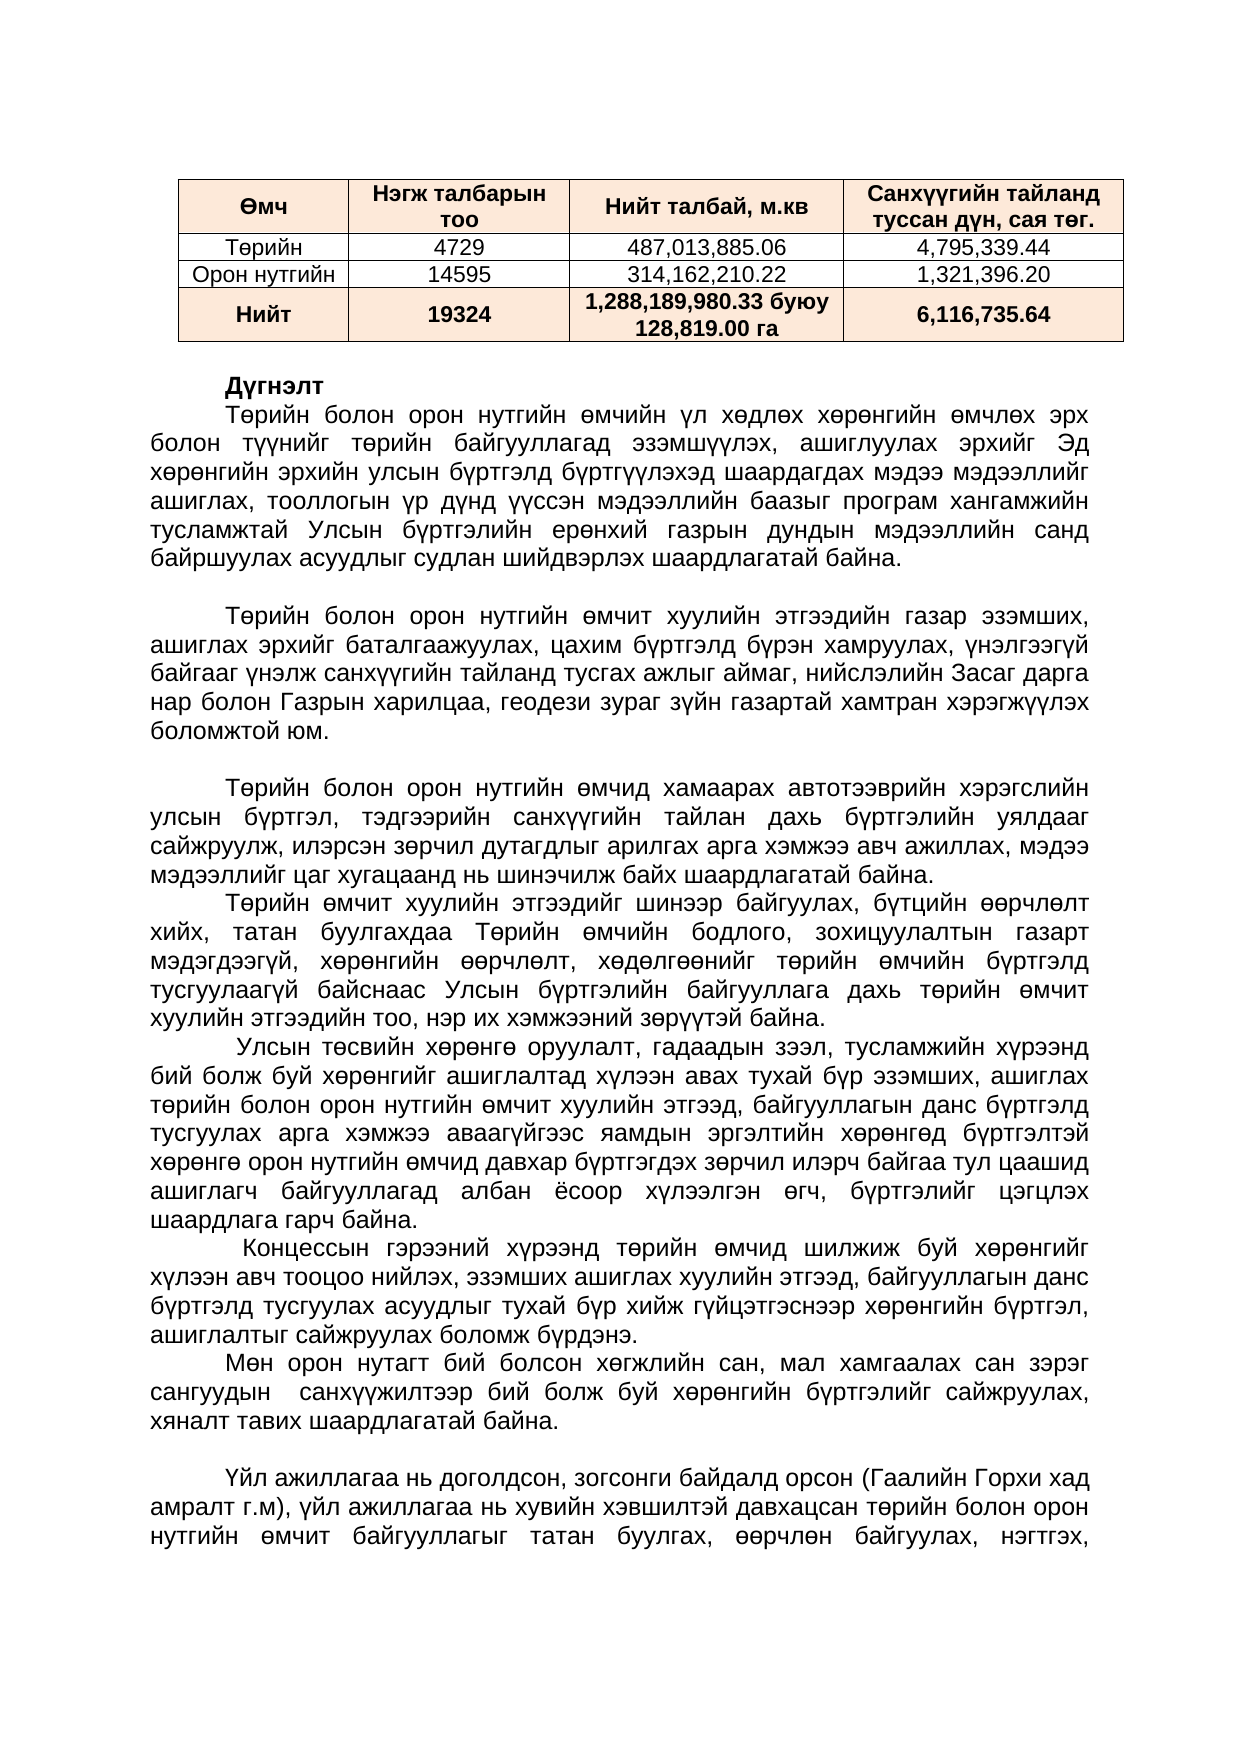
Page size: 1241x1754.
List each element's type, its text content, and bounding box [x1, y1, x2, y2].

table_cell Орон нутгийн [179, 261, 348, 287]
table_cell 1,321,396.20 [844, 261, 1123, 287]
text Төрийн болон орон нутгийн өмчит хуулийн этгээдийн газар эзэмших, ашиглах эрхийг баталгаажуулах, цахим бүртгэлд бүрэн хамруулах, үнэлгээгүй байгааг үнэлж санхүүгийн тайланд тусгах ажлыг аймаг, нийслэлийн Засаг дарга нар болон Газрын харилцаа, геодези зураг зүйн газартай хамтран хэрэгжүүлэх боломжтой юм. [150, 601, 1090, 744]
table_header Нийт талбай, м.кв [570, 180, 843, 232]
table_cell 19324 [349, 288, 569, 341]
table_cell 4,795,339.44 [844, 234, 1123, 260]
table_header Нэгж талбарын тоо [349, 180, 569, 232]
text Төрийн болон орон нутгийн өмчид хамаарах автотээврийн хэрэгслийн улсын бүртгэл, тэдгээрийн санхүүгийн тайлан дахь бүртгэлийн уялдааг сайжруулж, илэрсэн зөрчил дутагдлыг арилгах арга хэмжээ авч ажиллах, мэдээ мэдээллийг цаг хугацаанд нь шинэчилж байх шаардлагатай байна. [150, 773, 1090, 888]
table_cell 14595 [349, 261, 569, 287]
text Төрийн өмчит хуулийн этгээдийг шинээр байгуулах, бүтцийн өөрчлөлт хийх, татан буулгахдаа Төрийн өмчийн бодлого, зохицуулалтын газарт мэдэгдээгүй, хөрөнгийн өөрчлөлт, хөдөлгөөнийг төрийн өмчийн бүртгэлд тусгуулаагүй байснаас Улсын бүртгэлийн байгууллага дахь төрийн өмчит хуулийн этгээдийн тоо, нэр их хэмжээний зөрүүтэй байна. [150, 888, 1090, 1032]
table_header Өмч [179, 180, 348, 232]
table_cell 4729 [349, 234, 569, 260]
table_cell Төрийн [179, 234, 348, 260]
table_cell 487,013,885.06 [570, 234, 843, 260]
text Улсын төсвийн хөрөнгө оруулалт, гадаадын зээл, тусламжийн хүрээнд бий болж буй хөрөнгийг ашиглалтад хүлээн авах тухай бүр эзэмших, ашиглах төрийн болон орон нутгийн өмчит хуулийн этгээд, байгууллагын данс бүртгэлд тусгуулах арга хэмжээ аваагүйгээс яамдын эргэлтийн хөрөнгөд бүртгэлтэй хөрөнгө орон нутгийн өмчид давхар бүртгэгдэх зөрчил илэрч байгаа тул цаашид ашиглагч байгууллагад албан ёсоор хүлээлгэн өгч, бүртгэлийг цэгцлэх шаардлага гарч байна. [150, 1032, 1090, 1233]
table_cell 314,162,210.22 [570, 261, 843, 287]
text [150, 1463, 1090, 1549]
table_header Санхүүгийн тайланд туссан дүн, сая төг. [844, 180, 1123, 232]
table_cell Нийт [179, 288, 348, 341]
text Мөн орон нутагт бий болсон хөгжлийн сан, мал хамгаалах сан зэрэг сангуудын санхүүжилтээр бий болж буй хөрөнгийн бүртгэлийг сайжруулах, хяналт тавих шаардлагатай байна. [150, 1348, 1090, 1434]
text Дүгнэлт [150, 371, 1090, 399]
text Концессын гэрээний хүрээнд төрийн өмчид шилжиж буй хөрөнгийг хүлээн авч тооцоо нийлэх, эзэмших ашиглах хуулийн этгээд, байгууллагын данс бүртгэлд тусгуулах асуудлыг тухай бүр хийж гүйцэтгэснээр хөрөнгийн бүртгэл, ашиглалтыг сайжруулах боломж бүрдэнэ. [150, 1233, 1090, 1348]
table_cell 6,116,735.64 [844, 288, 1123, 341]
table_cell 1,288,189,980.33 буюу 128,819.00 га [570, 288, 843, 341]
text Төрийн болон орон нутгийн өмчийн үл хөдлөх хөрөнгийн өмчлөх эрх болон түүнийг төрийн байгууллагад эзэмшүүлэх, ашиглуулах эрхийг Эд хөрөнгийн эрхийн улсын бүртгэлд бүртгүүлэхэд шаардагдах мэдээ мэдээллийг ашиглах, тооллогын үр дүнд үүссэн мэдээллийн баазыг програм хангамжийн тусламжтай Улсын бүртгэлийн ерөнхий газрын дундын мэдээллийн санд байршуулах асуудлыг судлан шийдвэрлэх шаардлагатай байна. [150, 399, 1090, 572]
